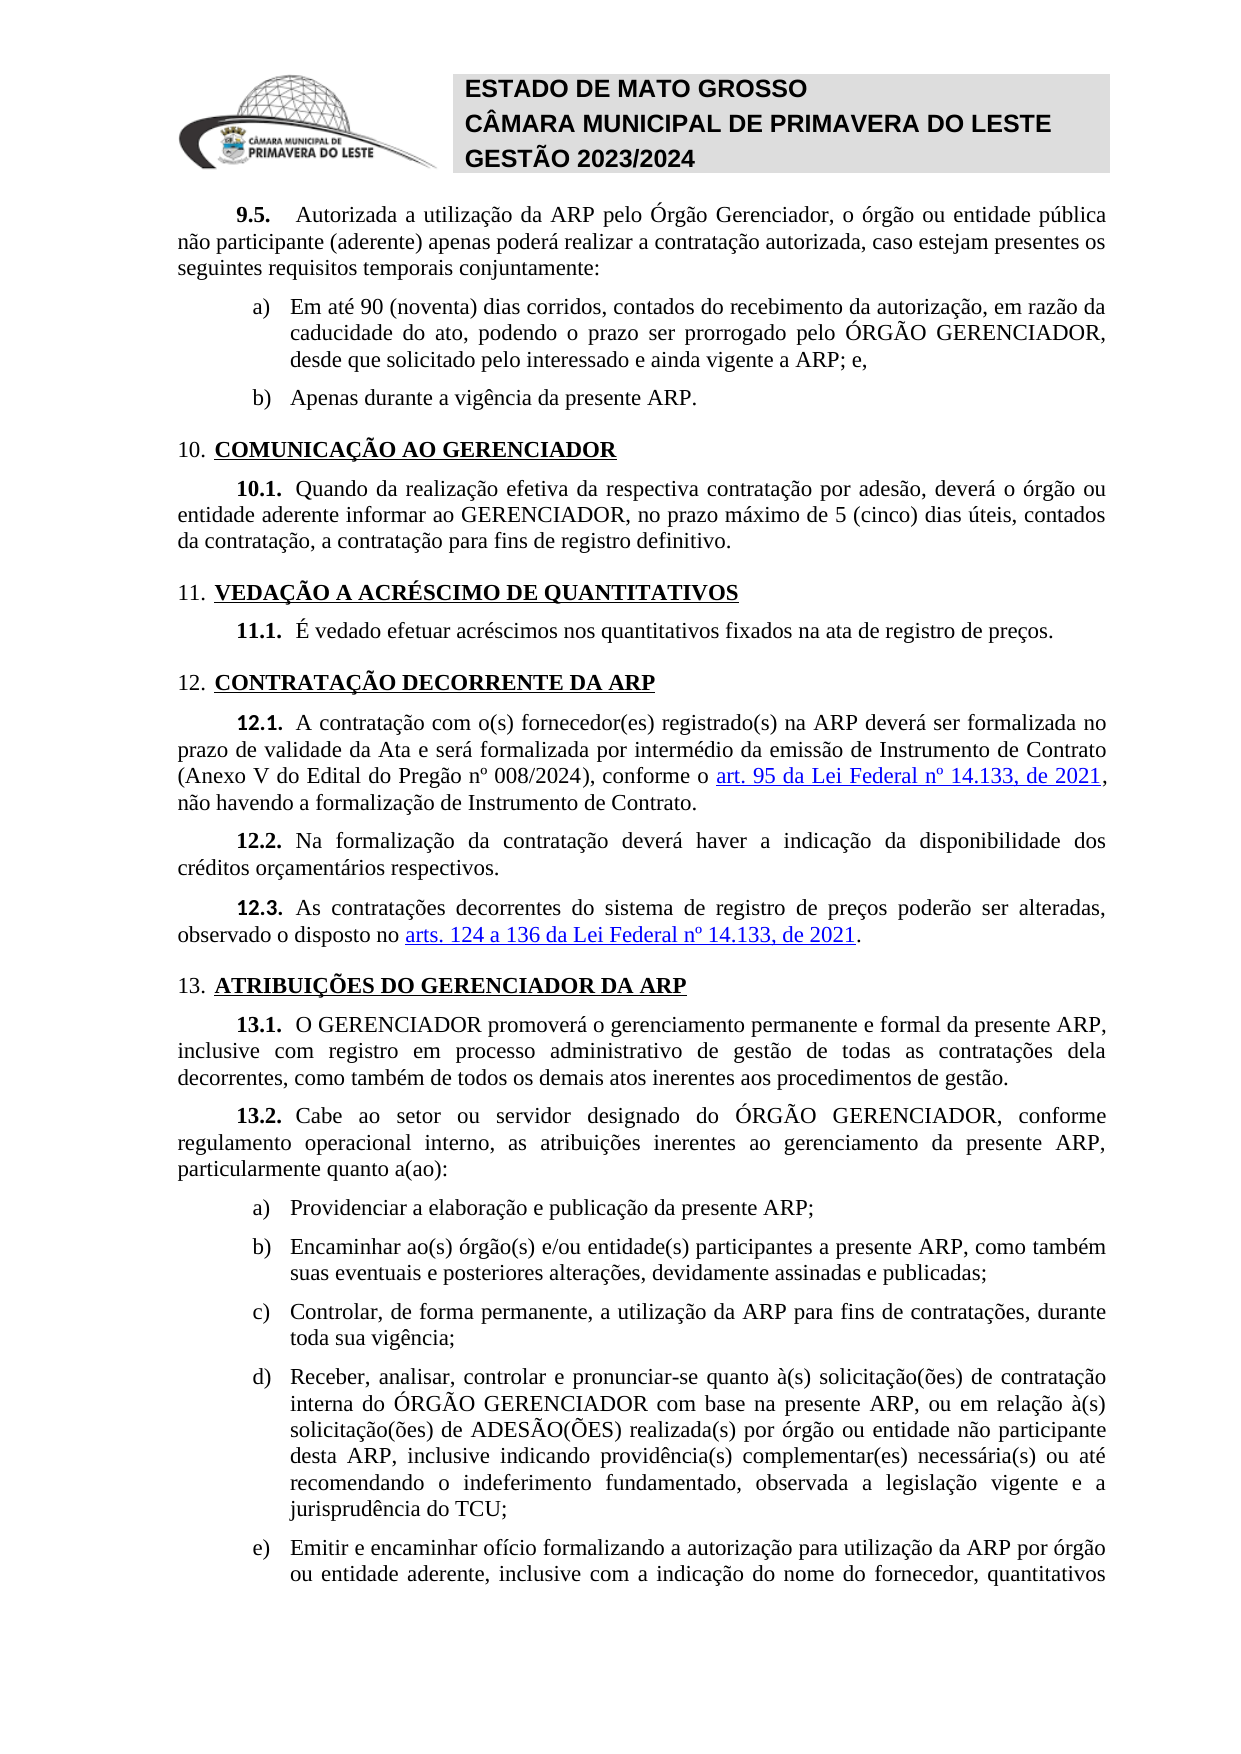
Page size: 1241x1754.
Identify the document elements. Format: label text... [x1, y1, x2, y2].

list Autorizada a utilização da ARP pelo Órgão Gerenciador, o órgão ou entidade pública não participante (aderente) apenas poderá realizar a contratação autorizada, caso estejam presentes os seguintes requisitos temporais conjuntamente: [177, 201, 1107, 280]
list As contratações decorrentes do sistema de registro de preços poderão ser alteradas, observado o disposto no arts. 124 a 136 da Lei Federal nº 14.133, de 2021. [177, 893, 1107, 947]
list Providenciar a elaboração e publicação da presente ARP; [252, 1194, 1107, 1220]
list CONTRATAÇÃO DECORRENTE DA ARP [177, 669, 1107, 695]
list Receber, analisar, controlar e pronunciar-se quanto à(s) solicitação(ões) de contratação interna do ÓRGÃO GERENCIADOR com base na presente ARP, ou em relação à(s) solicitação(ões) de ADESÃO(ÕES) realizada(s) por órgão ou entidade não participante desta ARP, inclusive indicando providência(s) complementar(es) necessária(s) ou até recomendando o indeferimento fundamentado, observada a legislação vigente e a jurisprudência do TCU; [252, 1363, 1107, 1521]
list Na formalização da contratação deverá haver a indicação da disponibilidade dos créditos orçamentários respectivos. [177, 827, 1107, 880]
list Quando da realização efetiva da respectiva contratação por adesão, deverá o órgão ou entidade aderente informar ao GERENCIADOR, no prazo máximo de 5 (cinco) dias úteis, contados da contratação, a contratação para fins de registro definitivo. [177, 475, 1107, 554]
list Encaminhar ao(s) órgão(s) e/ou entidade(s) participantes a presente ARP, como também suas eventuais e posteriores alterações, devidamente assinadas e publicadas; [252, 1233, 1107, 1286]
list Apenas durante a vigência da presente ARP. [252, 384, 1107, 411]
list O GERENCIADOR promoverá o gerenciamento permanente e formal da presente ARP, inclusive com registro em processo administrativo de gestão de todas as contratações dela decorrentes, como também de todos os demais atos inerentes aos procedimentos de gestão. [177, 1011, 1107, 1090]
list Em até 90 (noventa) dias corridos, contados do recebimento da autorização, em razão da caducidade do ato, podendo o prazo ser prorrogado pelo ÓRGÃO GERENCIADOR, desde que solicitado pelo interessado e ainda vigente a ARP; e, [252, 293, 1107, 372]
list ATRIBUIÇÕES DO GERENCIADOR DA ARP [177, 972, 1107, 998]
list É vedado efetuar acréscimos nos quantitativos fixados na ata de registro de preços. [177, 618, 1107, 644]
list A contratação com o(s) fornecedor(es) registrado(s) na ARP deverá ser formalizada no prazo de validade da Ata e será formalizada por intermédio da emissão de Instrumento de Contrato (Anexo V do Edital do Pregão nº 008/2024), conforme o art. 95 da Lei Federal nº 14.133, de 2021, não havendo a formalização de Instrumento de Contrato. [177, 708, 1107, 815]
list Cabe ao setor ou servidor designado do ÓRGÃO GERENCIADOR, conforme regulamento operacional interno, as atribuições inerentes ao gerenciamento da presente ARP, particularmente quanto a(ao): [177, 1102, 1107, 1181]
picture [177, 73, 442, 172]
list Controlar, de forma permanente, a utilização da ARP para fins de contratações, durante toda sua vigência; [252, 1298, 1107, 1351]
list COMUNICAÇÃO AO GERENCIADOR [177, 436, 1107, 462]
list VEDAÇÃO A ACRÉSCIMO DE QUANTITATIVOS [177, 579, 1107, 605]
